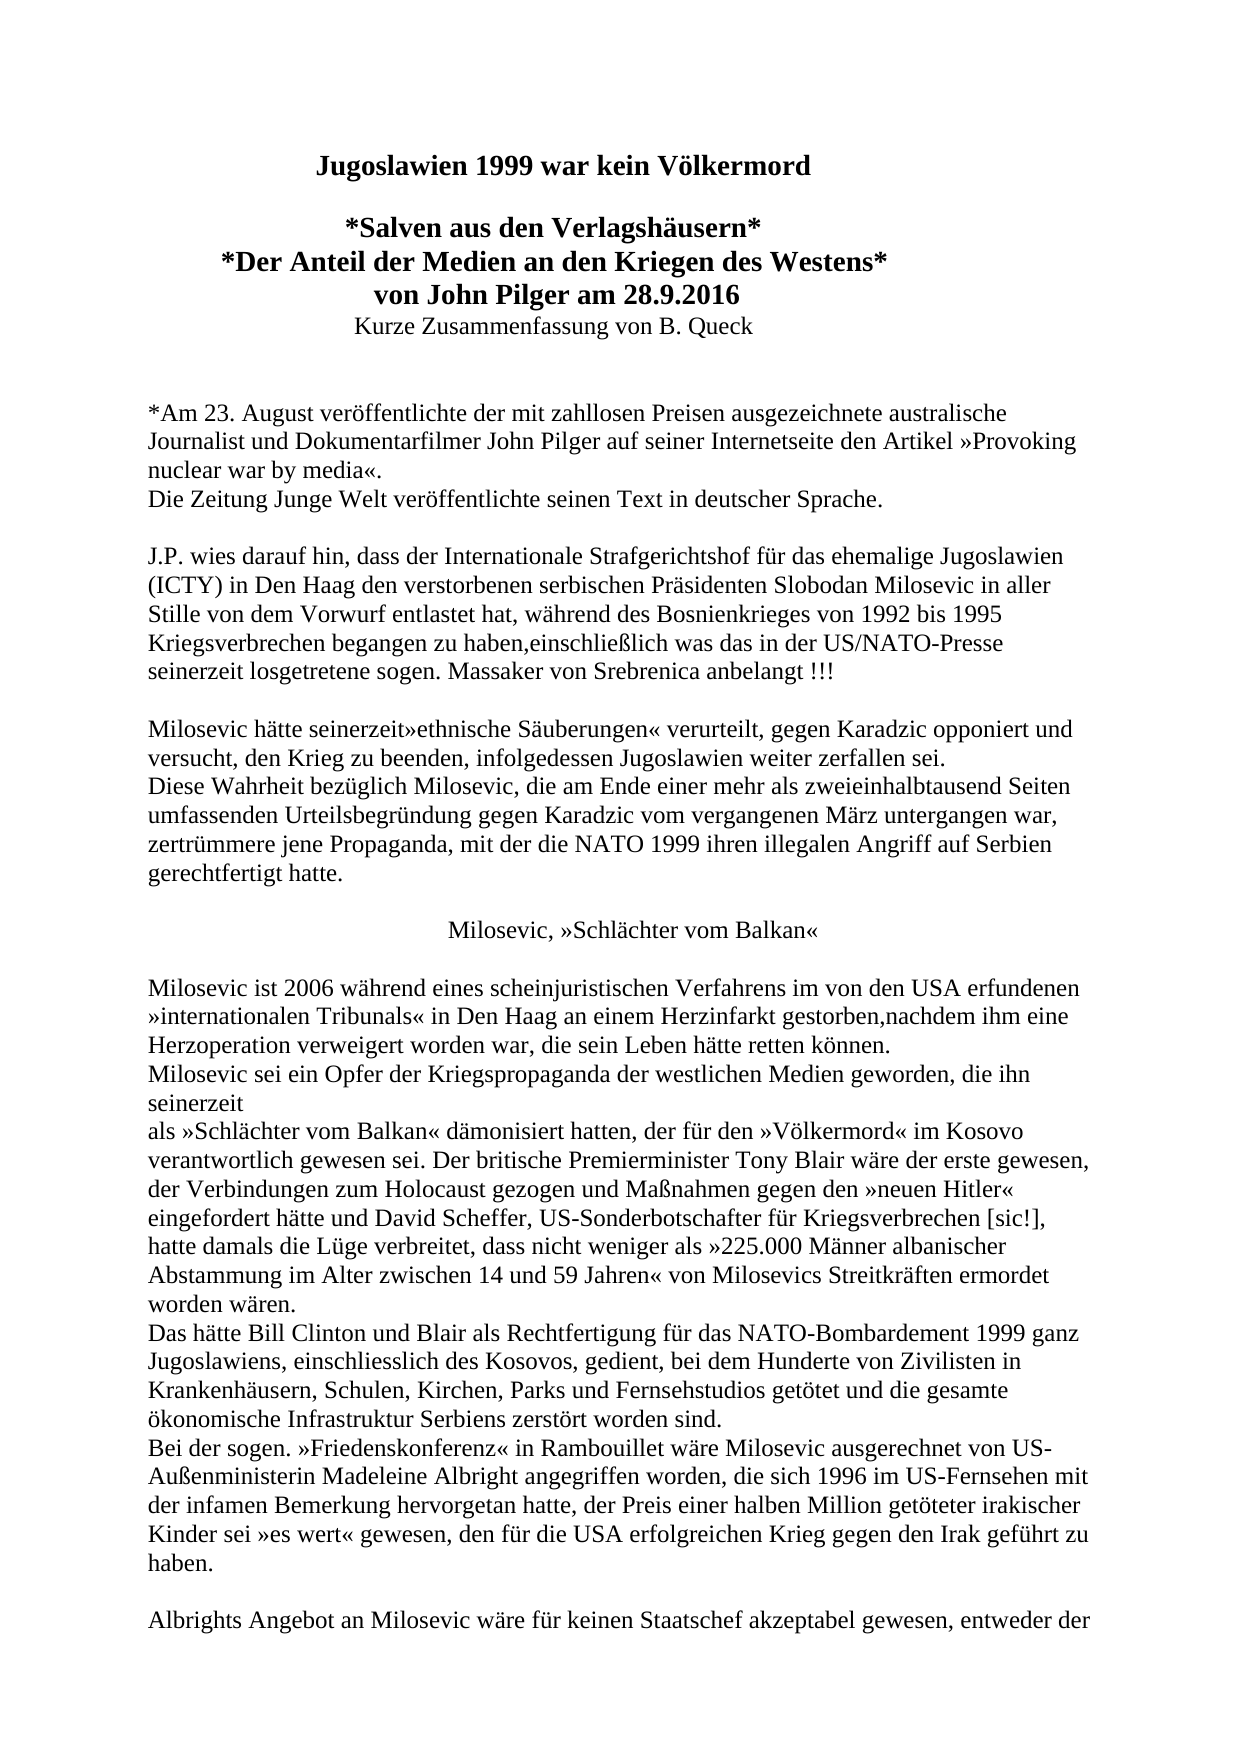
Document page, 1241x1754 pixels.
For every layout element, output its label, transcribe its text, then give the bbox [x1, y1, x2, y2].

text *Salven aus den Verlagshäusern* *Der Anteil der Medien an den Kriegen des Westens* von John Pilger am 28.9.2016 Kurze Zusammenfassung von B. Queck [148, 210, 1093, 340]
text Jugoslawien 1999 war kein Völkermord [148, 148, 1093, 181]
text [148, 369, 1093, 1634]
